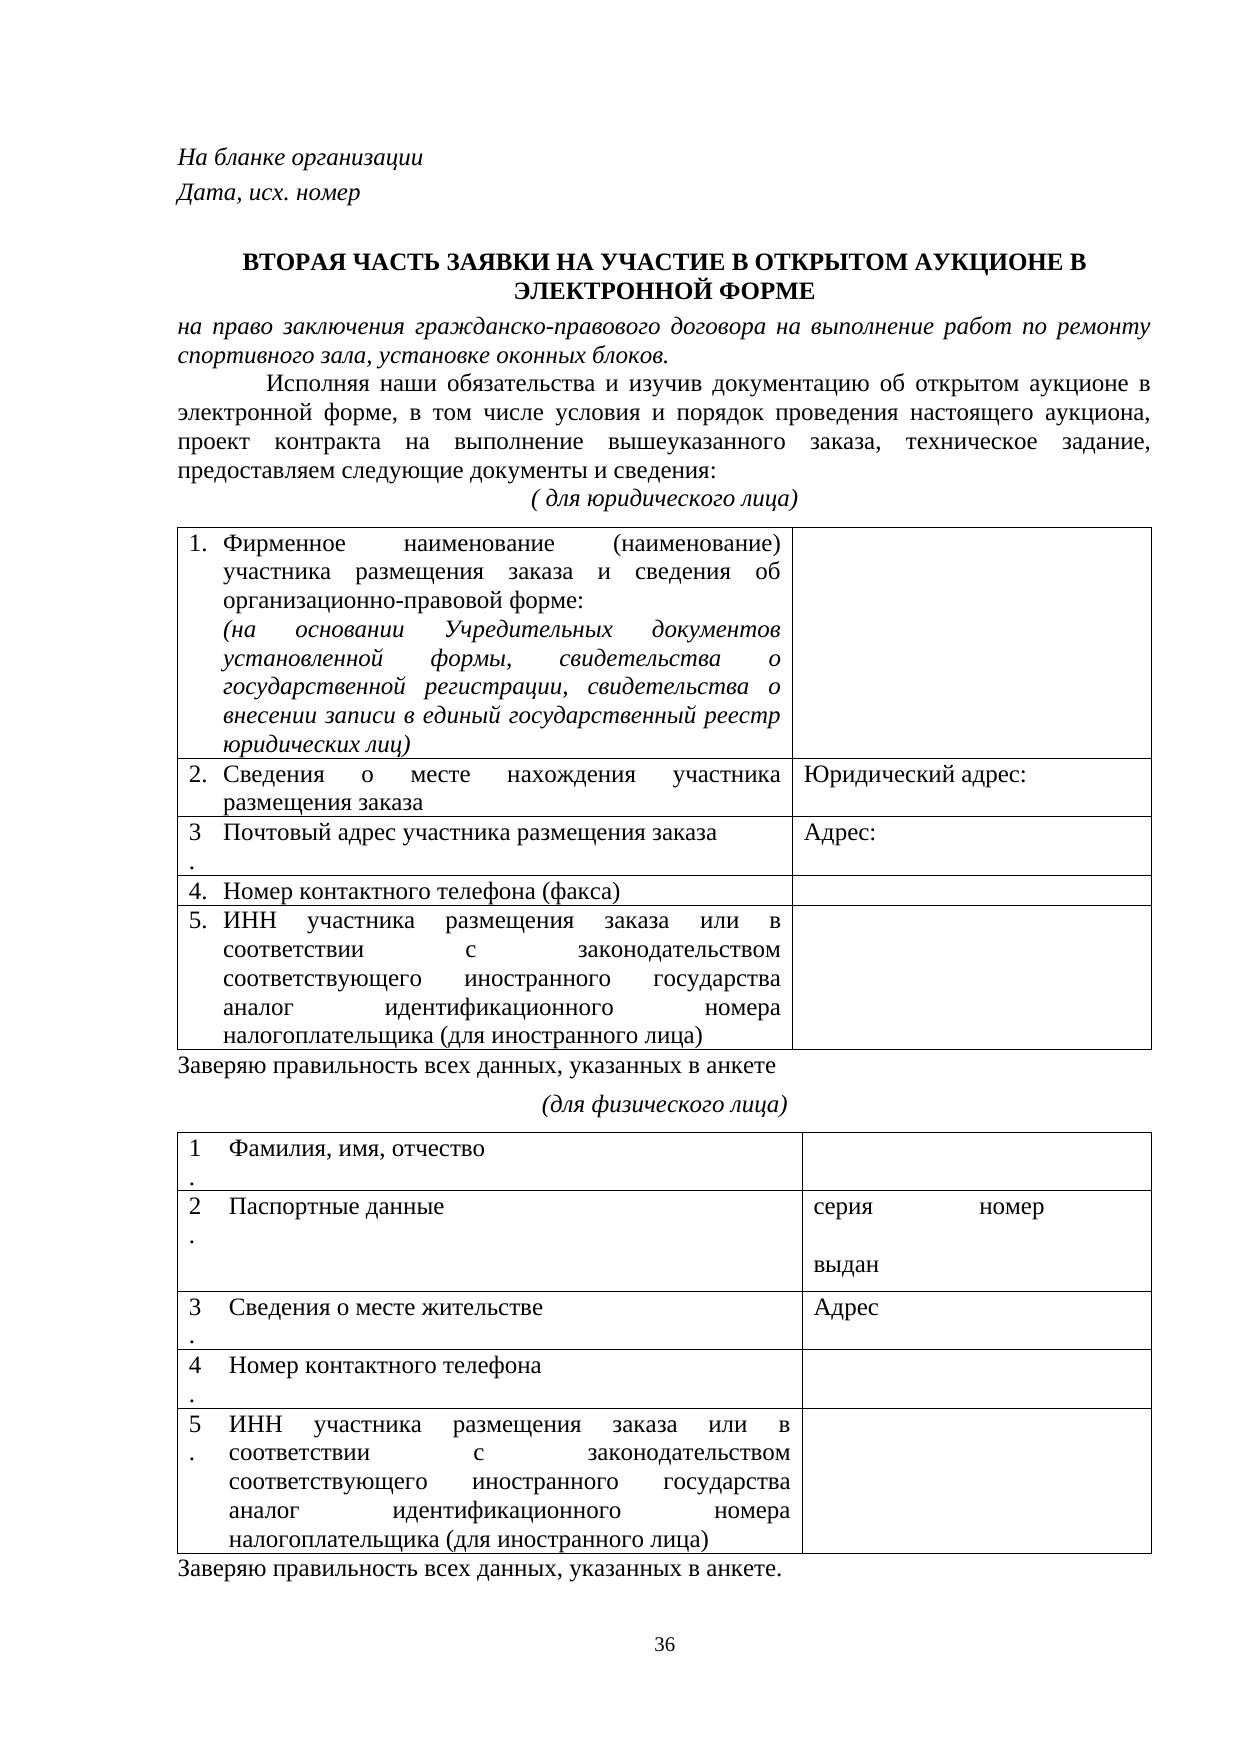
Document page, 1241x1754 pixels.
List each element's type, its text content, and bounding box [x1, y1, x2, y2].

text Исполняя наши обязательства и изучив документацию об открытом аукционе в электронной форме, в том числе условия и порядок проведения настоящего аукциона, проект контракта на выполнение вышеуказанного заказа, техническое задание, предоставляем следующие документы и сведения: [177, 368, 1152, 483]
text Заверяю правильность всех данных, указанных в анкете [177, 1050, 1152, 1079]
table_header [803, 1133, 1151, 1190]
table_cell серия номер выдан [803, 1191, 1151, 1291]
table_cell Адрес: [793, 817, 1151, 875]
text Дата, исх. номер [177, 177, 1152, 206]
table_cell [803, 1350, 1151, 1408]
table_cell 3. [178, 1292, 217, 1349]
table_cell 5. [178, 1409, 217, 1552]
table_cell Номер контактного телефона (факса) [212, 876, 792, 904]
text На бланке организации [177, 142, 1152, 171]
table_cell Паспортные данные [218, 1191, 802, 1291]
table_header 1. [178, 528, 212, 758]
table_header Фамилия, имя, отчество [218, 1133, 802, 1190]
table_header 1. [178, 1133, 217, 1190]
table_cell [793, 906, 1151, 1049]
table_cell 5. [178, 906, 212, 1049]
text Заверяю правильность всех данных, указанных в анкете. [177, 1554, 1152, 1582]
table_header Фирменное наименование (наименование) участника размещения заказа и сведения об организационно-правовой форме: (на основании Учредительных документов установленной формы, свидетельства о государственной регистрации, свидетельства о внесении записи в единый государственный реестр юридических лиц) [212, 528, 792, 758]
text ВТОРАЯ ЧАСТЬ ЗАЯВКИ НА УЧАСТИЕ В ОТКРЫТОМ АУКЦИОНЕ В ЭЛЕКТРОННОЙ ФОРМЕ [177, 247, 1152, 305]
table_cell 3. [178, 817, 212, 875]
table_cell 4. [178, 876, 212, 904]
table_cell 4. [178, 1350, 217, 1408]
subtitle (для физического лица) [177, 1089, 1152, 1117]
table_cell Почтовый адрес участника размещения заказа [212, 817, 792, 875]
table_cell Юридический адрес: [793, 759, 1151, 816]
table_cell ИНН участника размещения заказа или в соответствии с законодательством соответствующего иностранного государства аналог идентификационного номера налогоплательщика (для иностранного лица) [218, 1409, 802, 1552]
table_cell 2. [178, 759, 212, 816]
text на право заключения гражданско-правового договора на выполнение работ по ремонту спортивного зала, установке оконных блоков. [177, 311, 1152, 368]
table_cell ИНН участника размещения заказа или в соответствии с законодательством соответствующего иностранного государства аналог идентификационного номера налогоплательщика (для иностранного лица) [212, 906, 792, 1049]
table_cell Номер контактного телефона [218, 1350, 802, 1408]
table_cell Адрес [803, 1292, 1151, 1349]
table_cell 2. [178, 1191, 217, 1291]
table_cell Сведения о месте нахождения участника размещения заказа [212, 759, 792, 816]
table_cell [793, 876, 1151, 904]
table_header [793, 528, 1151, 758]
subtitle ( для юридического лица) [177, 483, 1152, 512]
table_cell [803, 1409, 1151, 1552]
table_cell Сведения о месте жительстве [218, 1292, 802, 1349]
